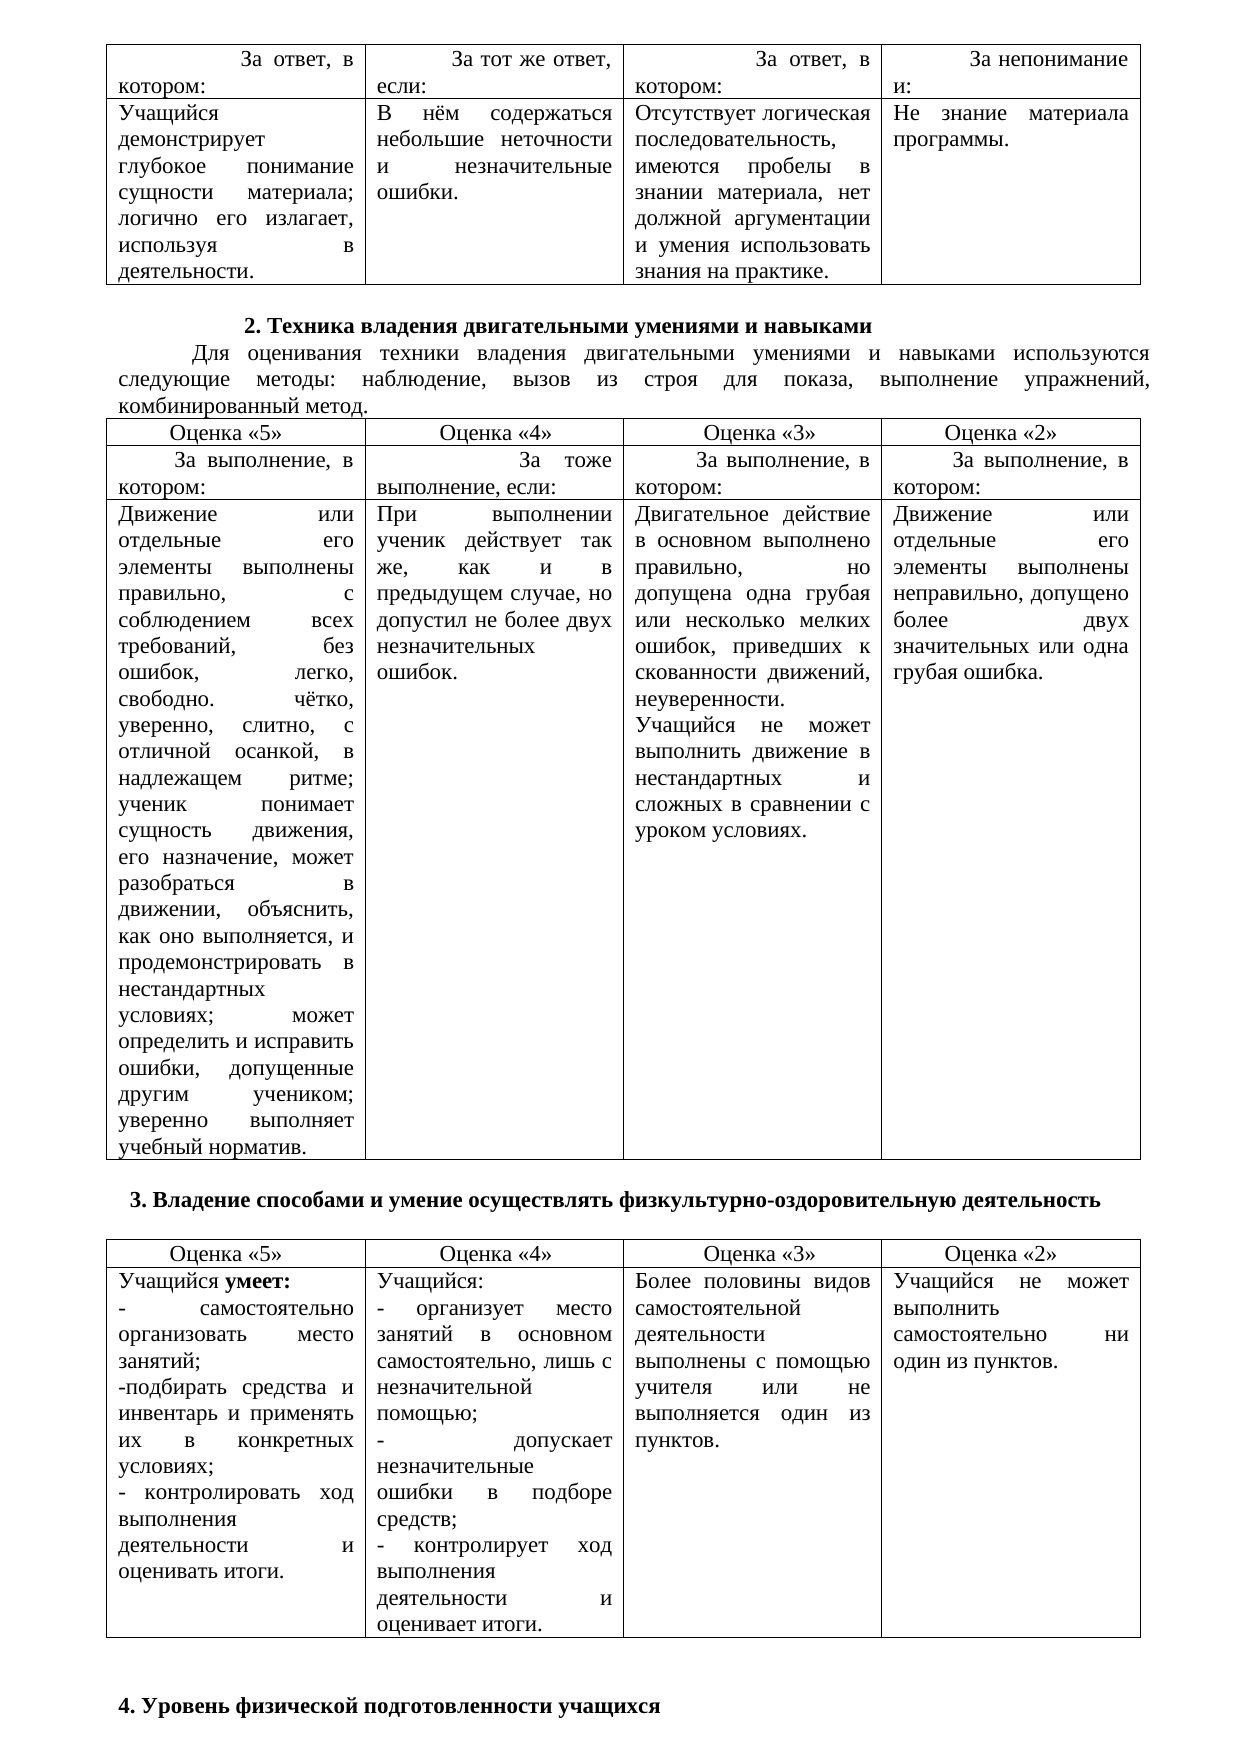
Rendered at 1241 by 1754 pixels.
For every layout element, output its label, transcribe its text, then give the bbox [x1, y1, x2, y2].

table_cell За тот же ответ, если: [366, 45, 623, 98]
table_cell Учащийся не может выполнить самостоятельно ни один из пунктов. [882, 1268, 1140, 1637]
table_header Оценка «4» [366, 1240, 623, 1267]
text 3. Владение способами и умение осуществлять физкультурно-оздоровительную деятельность [118, 1186, 1152, 1213]
table_cell Учащийся демонстрирует глубокое понимание сущности материала; логично его излагает, используя в деятельности. [107, 99, 365, 283]
table_cell Движение или отдельные его элементы выполнены правильно, с соблюдением всех требований, без ошибок, легко, свободно. чётко, уверенно, слитно, с отличной осанкой, в надлежащем ритме; ученик понимает сущность движения, его назначение, может разобраться в движении, объяснить, как оно выполняется, и продемонстрировать в нестандартных условиях; может определить и исправить ошибки, допущенные другим учеником; уверенно выполняет учебный норматив. [107, 500, 365, 1159]
text Для оценивания техники владения двигательными умениями и навыками используются следующие методы: наблюдение, вызов из строя для показа, выполнение упражнений, комбинированный метод. [118, 339, 1152, 418]
table_header Оценка «5» [107, 419, 365, 445]
table_cell Более половины видов самостоятельной деятельности выполнены с помощью учителя или не выполняется один из пунктов. [624, 1268, 881, 1637]
text 4. Уровень физической подготовленности учащихся [118, 1692, 1152, 1718]
table_cell В нём содержаться небольшие неточности и незначительные ошибки. [366, 99, 623, 283]
text 2. Техника владения двигательными умениями и навыками [118, 313, 1152, 339]
table_header Оценка «2» [882, 1240, 1140, 1267]
table_cell За ответ, в котором: [107, 45, 365, 98]
table_cell Не знание материала программы. [882, 99, 1140, 283]
table_cell За выполнение, в котором: [624, 446, 881, 499]
table_cell За тоже выполнение, если: [366, 446, 623, 499]
table_cell За выполнение, в котором: [107, 446, 365, 499]
table_cell Двигательное действие в основном выполнено правильно, но допущена одна грубая или несколько мелких ошибок, приведших к скованности движений, неуверенности. Учащийся не может выполнить движение в нестандартных и сложных в сравнении с уроком условиях. [624, 500, 881, 1159]
table_cell Учащийся умеет: - самостоятельно организовать место занятий; -подбирать средства и инвентарь и применять их в конкретных условиях; - контролировать ход выполнения деятельности и оценивать итоги. [107, 1268, 365, 1637]
table_cell Движение или отдельные его элементы выполнены неправильно, допущено более двух значительных или одна грубая ошибка. [882, 500, 1140, 1159]
table_cell Отсутствует логическая последовательность, имеются пробелы в знании материала, нет должной аргументации и умения использовать знания на практике. [624, 99, 881, 283]
table_header Оценка «5» [107, 1240, 365, 1267]
table_cell За ответ, в котором: [624, 45, 881, 98]
table_header Оценка «2» [882, 419, 1140, 445]
table_header Оценка «4» [366, 419, 623, 445]
table_cell За непонимание и: [882, 45, 1140, 98]
table_cell При выполнении ученик действует так же, как и в предыдущем случае, но допустил не более двух незначительных ошибок. [366, 500, 623, 1159]
table_cell За выполнение, в котором: [882, 446, 1140, 499]
table_cell Учащийся: - организует место занятий в основном самостоятельно, лишь с незначительной помощью; - допускает незначительные ошибки в подборе средств; - контролирует ход выполнения деятельности и оценивает итоги. [366, 1268, 623, 1637]
table_header Оценка «3» [624, 1240, 881, 1267]
table_header Оценка «3» [624, 419, 881, 445]
